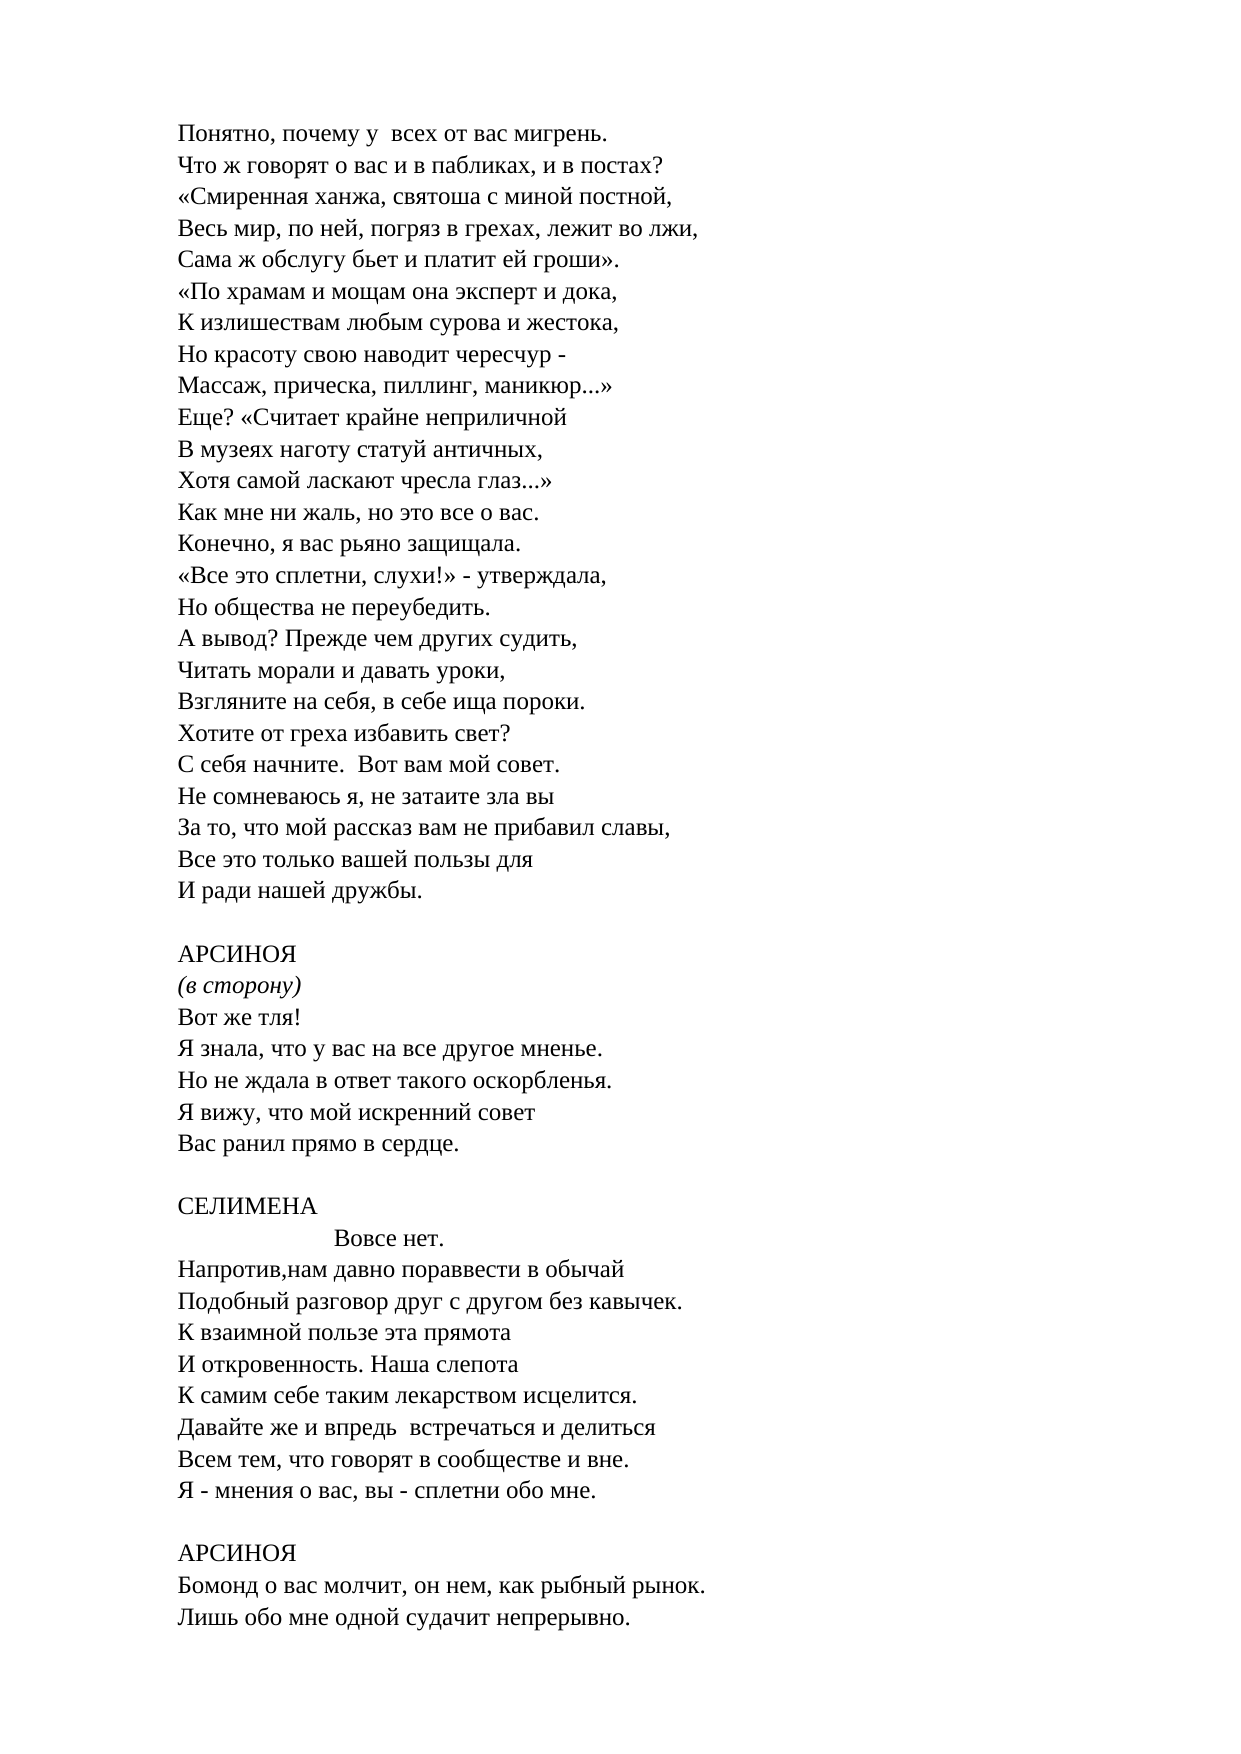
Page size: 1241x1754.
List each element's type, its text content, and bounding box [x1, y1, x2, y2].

text Но общества не переубедить. [177, 592, 1152, 620]
text Я - мнения о вас, вы - сплетни обо мне. [177, 1475, 1152, 1504]
text За то, что мой рассказ вам не прибавил славы, [177, 812, 1152, 841]
text Не сомневаюсь я, не затаите зла вы [177, 781, 1152, 810]
text Понятно, почему у всех от вас мигрень. [177, 118, 1152, 147]
text К излишествам любым сурова и жестока, [177, 307, 1152, 336]
text Массаж, прическа, пиллинг, маникюр...» [177, 371, 1152, 399]
text Что ж говорят о вас и в пабликах, и в постах? [177, 150, 1152, 178]
text Еще? «Считает крайне неприличной [177, 402, 1152, 431]
text «По храмам и мощам она эксперт и дока, [177, 276, 1152, 305]
text Конечно, я вас рьяно защищала. [177, 528, 1152, 557]
text В музеях наготу статуй античных, [177, 434, 1152, 462]
text И ради нашей дружбы. [177, 876, 1152, 904]
text Сама ж обслугу бьет и платит ей гроши». [177, 244, 1152, 273]
text Весь мир, по ней, погряз в грехах, лежит во лжи, [177, 213, 1152, 242]
text Но не ждала в ответ такого оскорбленья. [177, 1065, 1152, 1094]
text Напротив,нам давно пораввести в обычай [177, 1254, 1152, 1283]
text Взгляните на себя, в себе ища пороки. [177, 686, 1152, 715]
text К самим себе таким лекарством исцелится. [177, 1381, 1152, 1409]
text АРСИНОЯ [177, 939, 1152, 967]
text Вас ранил прямо в сердце. [177, 1128, 1152, 1157]
text Вовсе нет. [177, 1223, 1152, 1252]
text Я знала, что у вас на все другое мненье. [177, 1033, 1152, 1062]
text Хотя самой ласкают чресла глаз...» [177, 465, 1152, 494]
text С себя начните. Вот вам мой совет. [177, 749, 1152, 778]
text Подобный разговор друг с другом без кавычек. [177, 1286, 1152, 1315]
text (в сторону) [177, 970, 1152, 999]
text Лишь обо мне одной судачит непрерывно. [177, 1602, 1152, 1630]
text Как мне ни жаль, но это все о вас. [177, 497, 1152, 526]
text А вывод? Прежде чем других судить, [177, 623, 1152, 652]
text И откровенность. Наша слепота [177, 1349, 1152, 1378]
text Вот же тля! [177, 1002, 1152, 1031]
text Все это только вашей пользы для [177, 844, 1152, 873]
text Давайте же и впредь встречаться и делиться [177, 1412, 1152, 1441]
text Я вижу, что мой искренний совет [177, 1097, 1152, 1125]
text К взаимной пользе эта прямота [177, 1317, 1152, 1346]
text Бомонд о вас молчит, он нем, как рыбный рынок. [177, 1570, 1152, 1599]
text АРСИНОЯ [177, 1538, 1152, 1567]
text Всем тем, что говорят в сообществе и вне. [177, 1444, 1152, 1472]
text СЕЛИМЕНА [177, 1191, 1152, 1220]
text Хотите от греха избавить свет? [177, 718, 1152, 747]
text Читать морали и давать уроки, [177, 655, 1152, 683]
text «Все это сплетни, слухи!» - утверждала, [177, 560, 1152, 589]
text «Смиренная ханжа, святоша с миной постной, [177, 181, 1152, 210]
text Но красоту свою наводит чересчур - [177, 339, 1152, 368]
